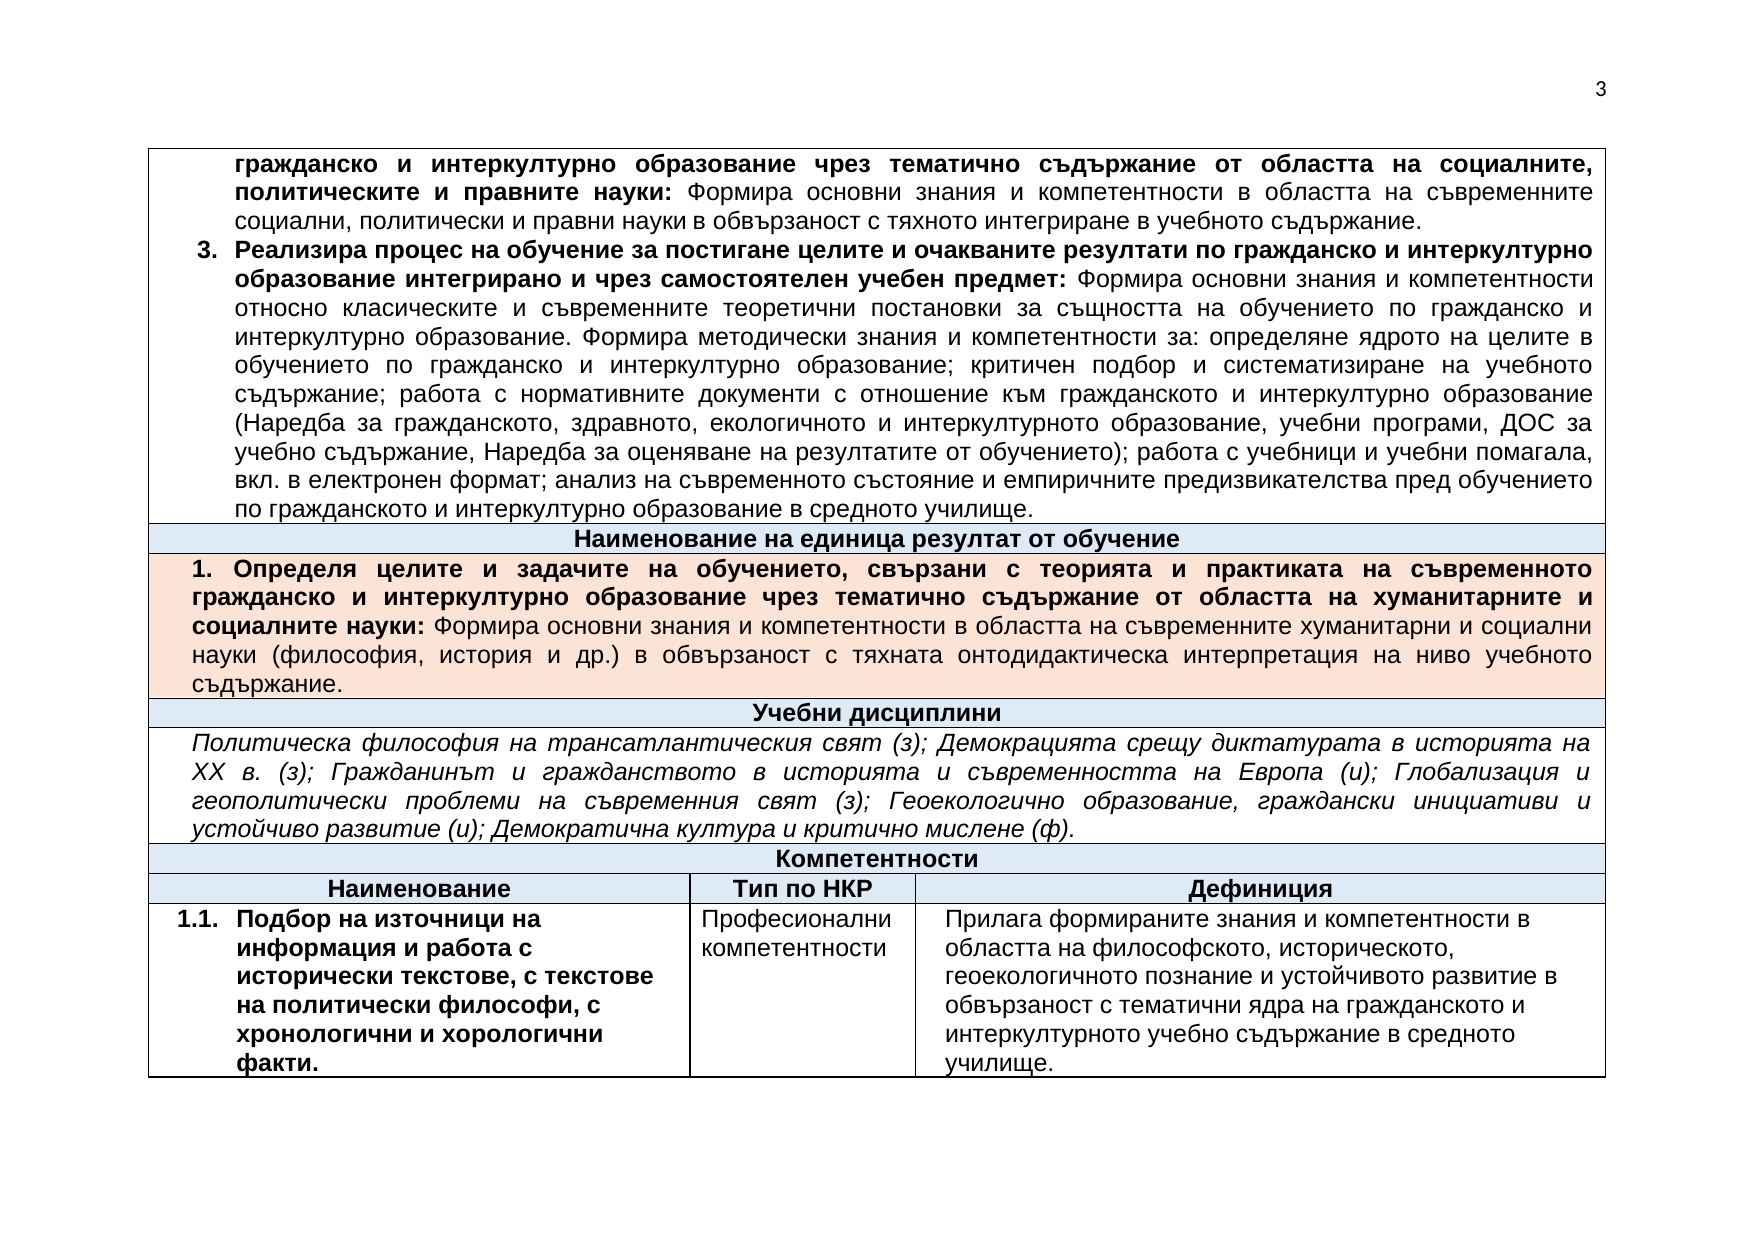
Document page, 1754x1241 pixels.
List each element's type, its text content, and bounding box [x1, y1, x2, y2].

table_cell Дефиниция [916, 874, 1605, 903]
table_cell Наименование [149, 874, 689, 903]
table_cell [149, 149, 1605, 523]
table_cell Наименование на единица резултат от обучение [149, 524, 1605, 553]
table_cell Прилага формираните знания и компетентности в областта на философското, историческото, геоекологичното познание и устойчивото развитие в обвързаност с тематични ядра на гражданското и интеркултурното учебно съдържание в средното училище. [916, 904, 1605, 1076]
table_cell 1. Определя целите и задачите на обучението, свързани с теорията и практиката на съвременното гражданско и интеркултурно образование чрез тематично съдържание от областта на хуманитарните и социалните науки: Формира основни знания и компетентности в областта на съвременните хуманитарни и социални науки (философия, история и др.) в обвързаност с тяхната онтодидактическа интерпретация на ниво учебното съдържание. [149, 554, 1605, 697]
table_cell Подбор на източници на информация и работа с исторически текстове, с текстове на политически философи, с хронологични и хорологични факти. [149, 904, 689, 1076]
table_cell Политическа философия на трансатлантическия свят (з); Демокрацията срещу диктатурата в историята на ХХ в. (з); Гражданинът и гражданството в историята и съвременността на Европа (и); Глобализация и геополитически проблеми на съвременния свят (з); Геоекологично образование, граждански инициативи и устойчиво развитие (и); Демократична култура и критично мислене (ф). [149, 728, 1605, 843]
table_cell Професионални компетентности [691, 904, 915, 1076]
table_cell Тип по НКР [691, 874, 915, 903]
table_cell Учебни дисциплини [149, 699, 1605, 727]
table_cell Компетентности [149, 844, 1605, 873]
